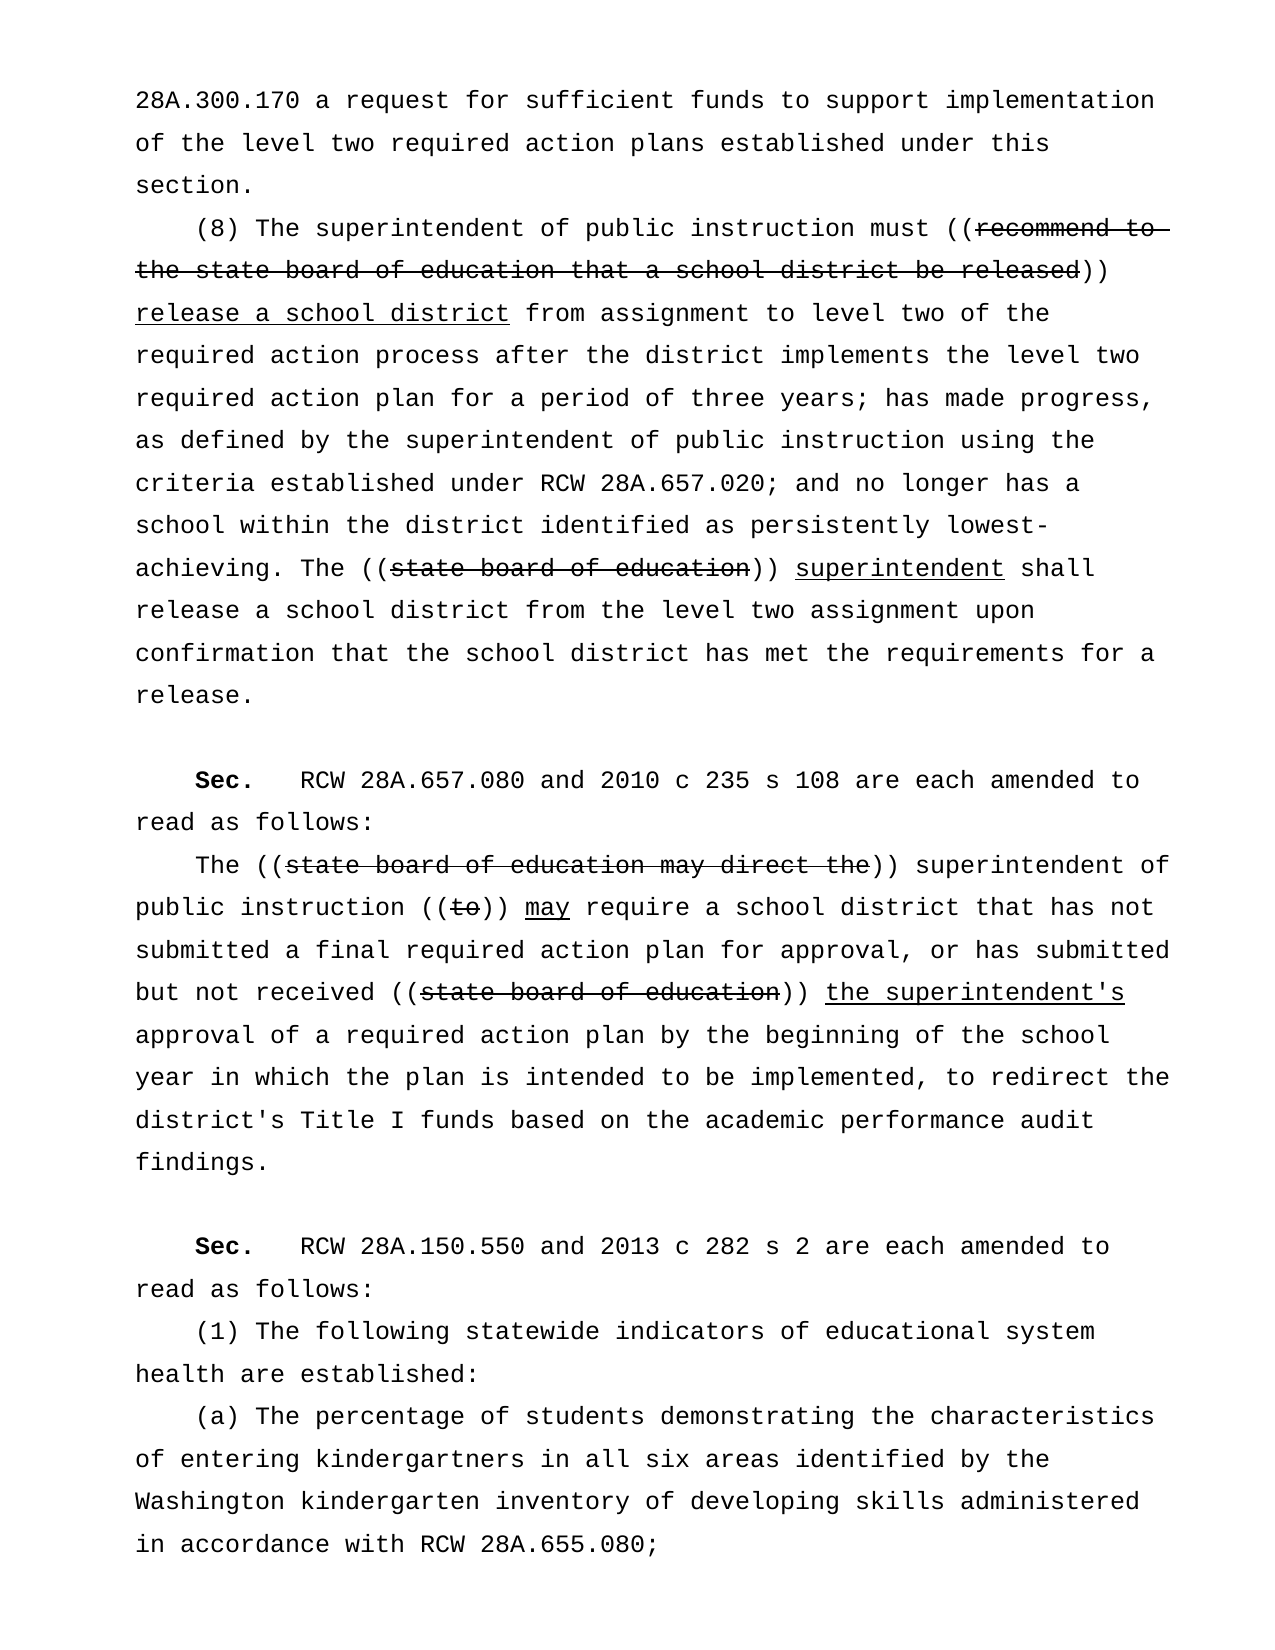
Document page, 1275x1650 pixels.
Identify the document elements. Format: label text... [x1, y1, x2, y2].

text (1) The following statewide indicators of educational system health are established: [135, 1306, 1170, 1391]
text (a) The percentage of students demonstrating the characteristics of entering kindergartners in all six areas identified by the Washington kindergarten inventory of developing skills administered in accordance with RCW 28A.655.080; [135, 1391, 1170, 1561]
text Sec. RCW 28A.150.550 and 2013 c 282 s 2 are each amended to read as follows: [135, 1221, 1170, 1306]
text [135, 75, 1170, 202]
text Sec. RCW 28A.657.080 and 2010 c 235 s 108 are each amended to read as follows: [135, 754, 1170, 839]
text The ((state board of education may direct the)) superintendent of public instruction ((to)) may require a school district that has not submitted a final required action plan for approval, or has submitted but not received ((state board of education)) the superintendent's approval of a required action plan by the beginning of the school year in which the plan is intended to be implemented, to redirect the district's Title I funds based on the academic performance audit findings. [135, 839, 1170, 1179]
text (8) The superintendent of public instruction must ((recommend to the state board of education that a school district be released)) release a school district from assignment to level two of the required action process after the district implements the level two required action plan for a period of three years; has made progress, as defined by the superintendent of public instruction using the criteria established under RCW 28A.657.020; and no longer has a school within the district identified as persistently lowest-achieving. The ((state board of education)) superintendent shall release a school district from the level two assignment upon confirmation that the school district has met the requirements for a release. [135, 202, 1170, 712]
